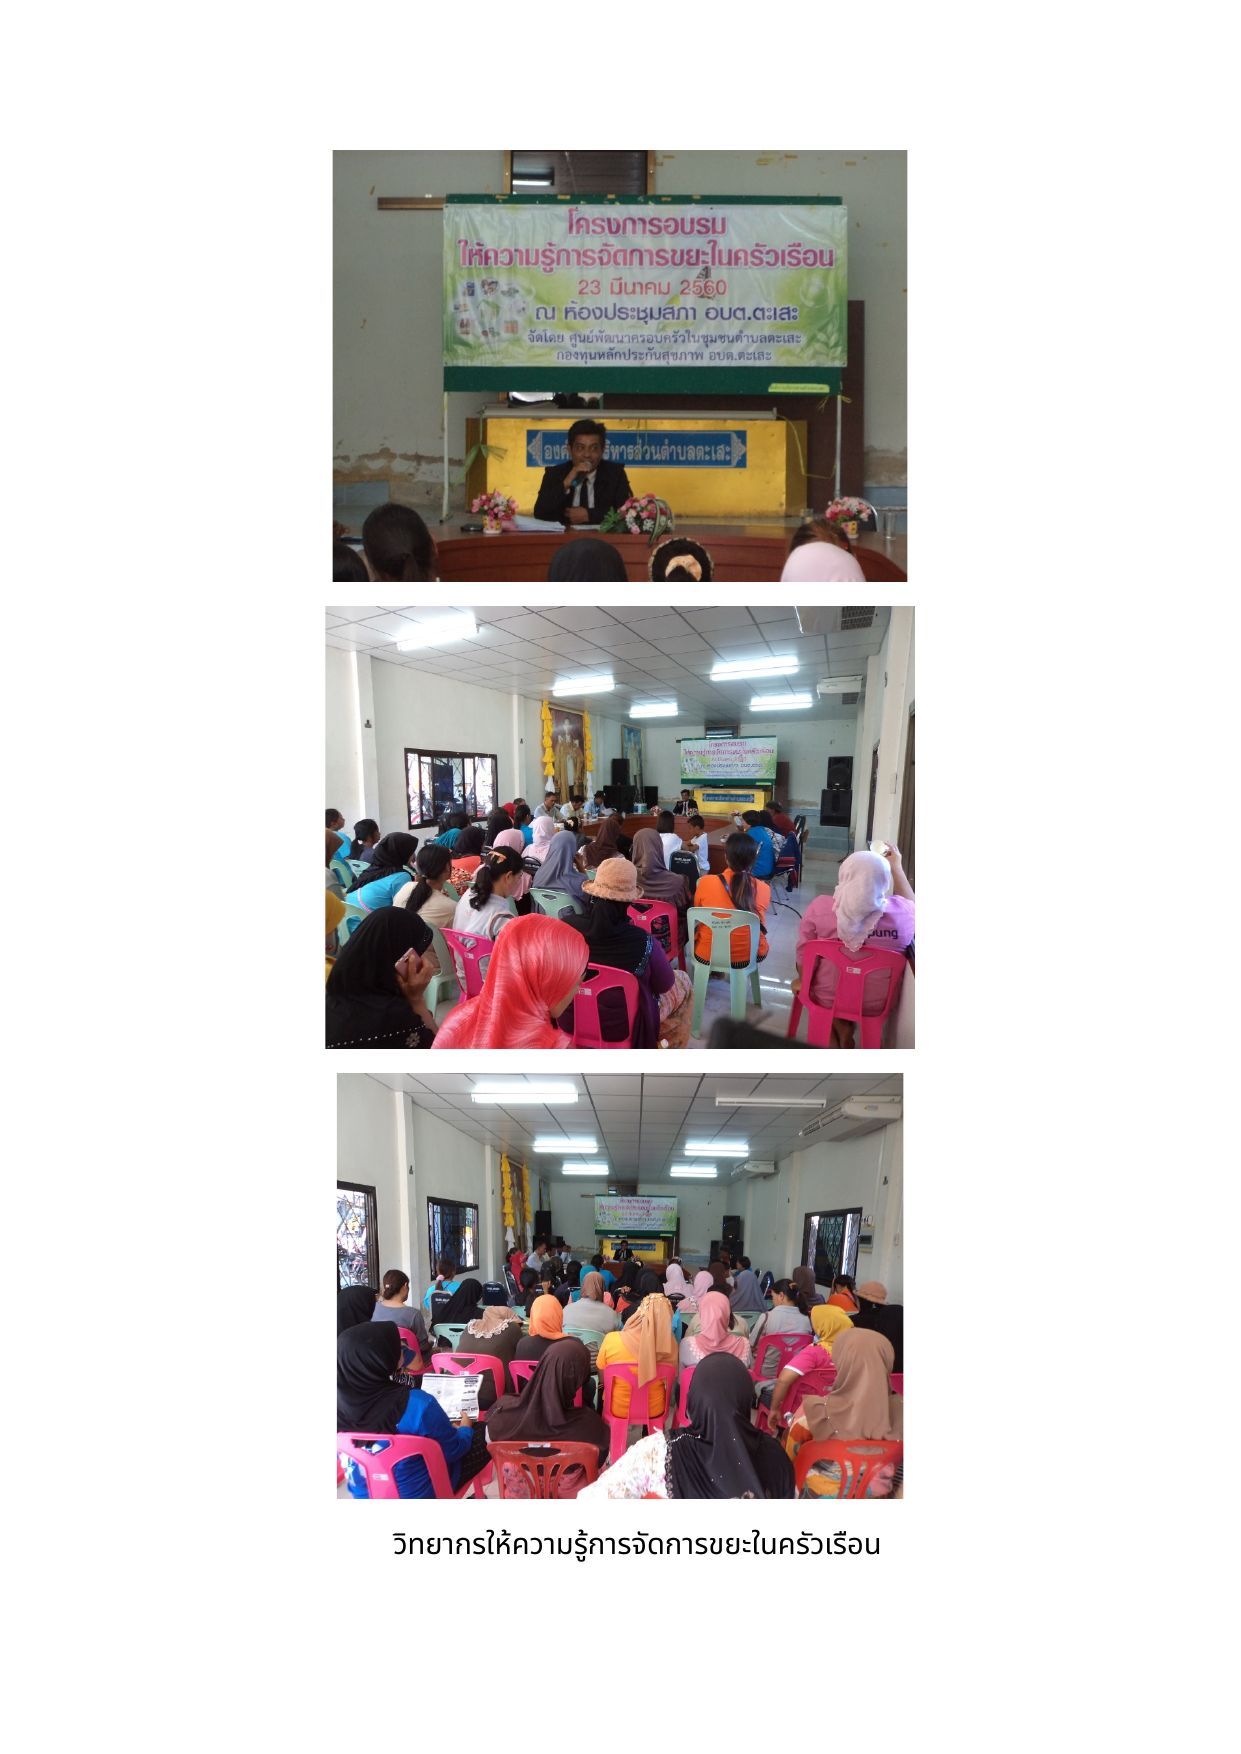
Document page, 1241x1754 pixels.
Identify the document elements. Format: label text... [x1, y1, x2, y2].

text วิทยากรให้ความรู้การจัดการขยะในครัวเรือน [150, 1523, 1090, 1567]
picture [336, 1073, 904, 1499]
picture [332, 150, 908, 582]
picture [325, 606, 915, 1049]
